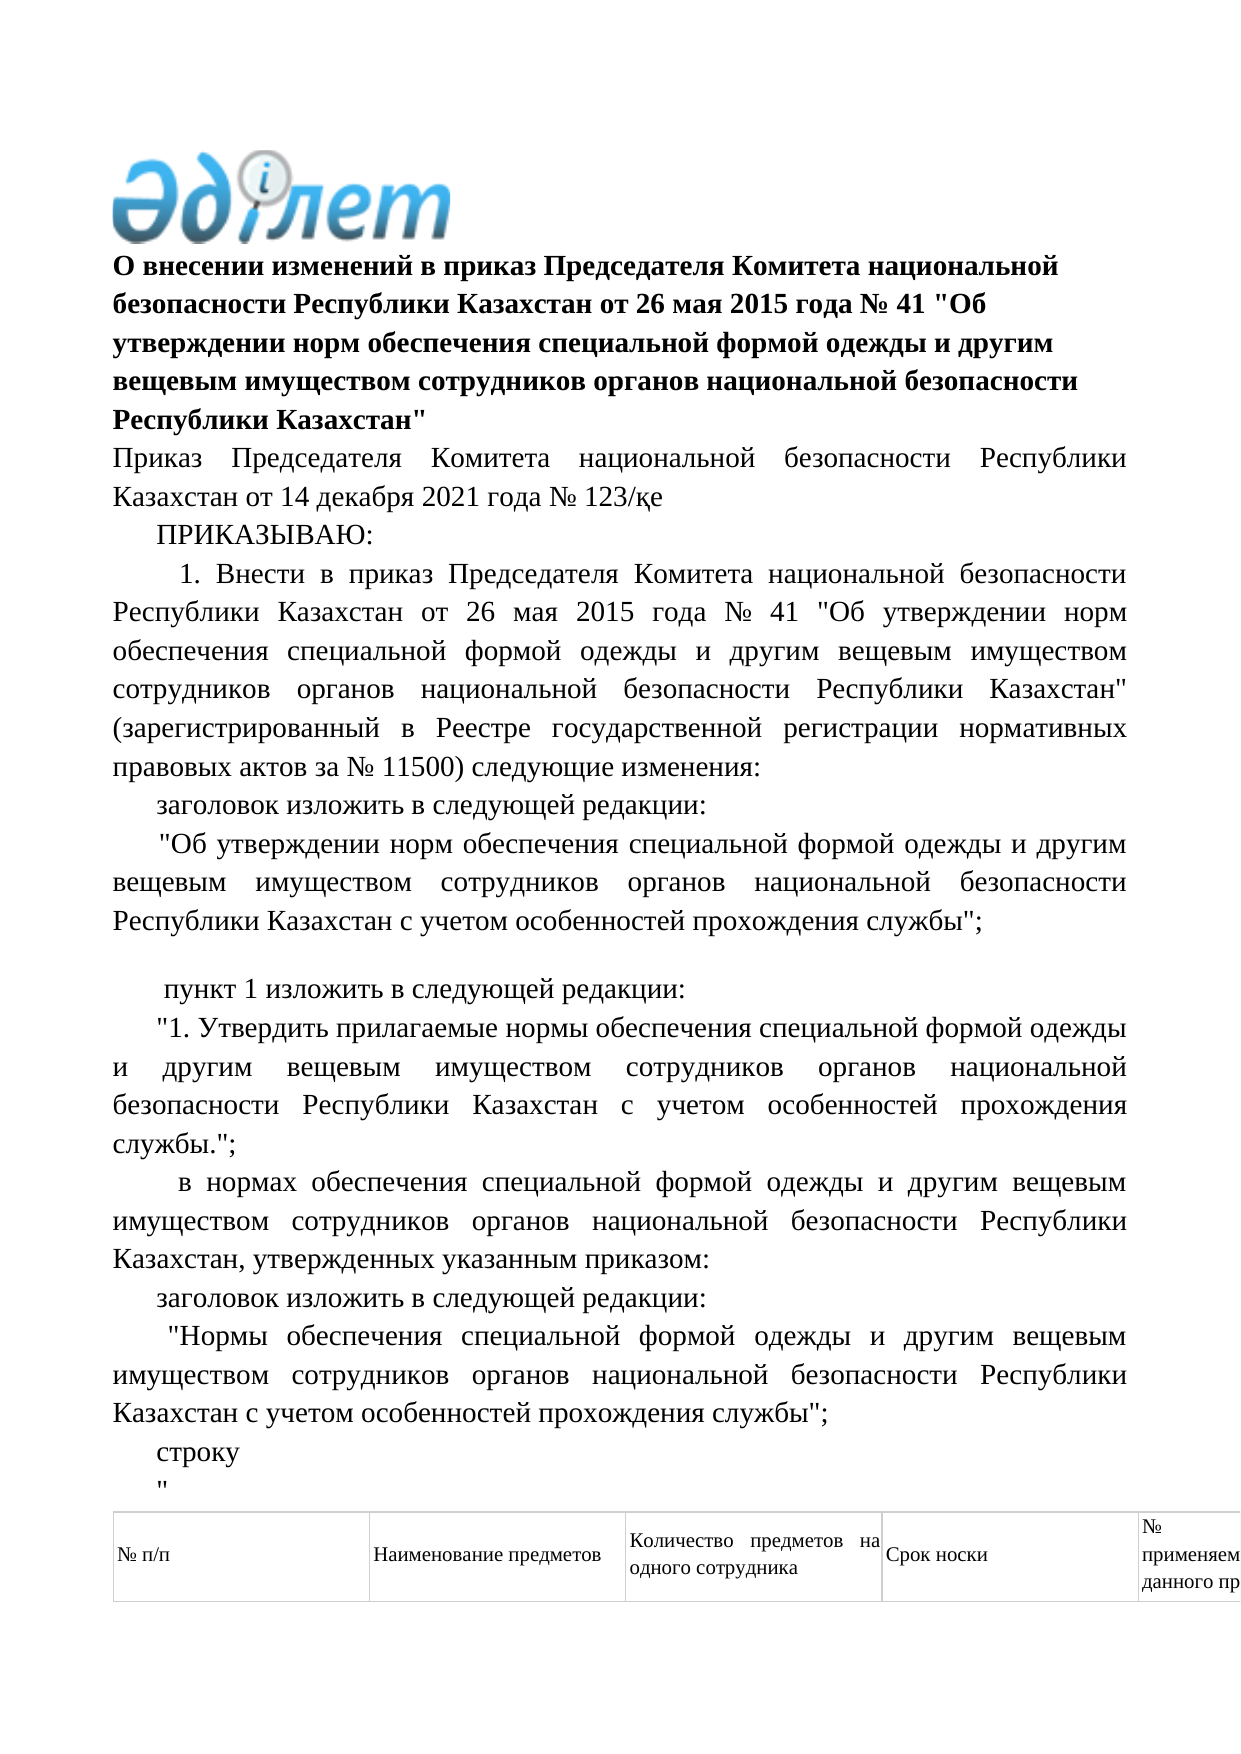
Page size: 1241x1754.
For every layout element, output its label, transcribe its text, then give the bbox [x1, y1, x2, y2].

text " [112, 1473, 1128, 1506]
text "Нормы обеспечения специальной формой одежды и другим вещевым имуществом сотрудников органов национальной безопасности Республики Казахстан с учетом особенностей прохождения службы"; [112, 1318, 1128, 1429]
text 1. Внести в приказ Председателя Комитета национальной безопасности Республики Казахстан от 26 мая 2015 года № 41 "Об утверждении норм обеспечения специальной формой одежды и другим вещевым имуществом сотрудников органов национальной безопасности Республики Казахстан" (зарегистрированный в Реестре государственной регистрации нормативных правовых актов за № 11500) следующие изменения: [112, 556, 1128, 782]
text строку [112, 1434, 1128, 1468]
text О внесении изменений в приказ Председателя Комитета национальной безопасности Республики Казахстан от 26 мая 2015 года № 41 "Об утверждении норм обеспечения специальной формой одежды и другим вещевым имуществом сотрудников органов национальной безопасности Республики Казахстан" [112, 248, 1128, 435]
table_header Наименование предметов [370, 1513, 625, 1601]
text ПРИКАЗЫВАЮ: [112, 517, 1128, 551]
text "Об утверждении норм обеспечения специальной формой одежды и другим вещевым имуществом сотрудников органов национальной безопасности Республики Казахстан с учетом особенностей прохождения службы"; [112, 826, 1128, 936]
table_header Срок носки [883, 1513, 1138, 1601]
picture [112, 150, 451, 244]
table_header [626, 1513, 881, 1601]
text пункт 1 изложить в следующей редакции: [112, 972, 1128, 1005]
text "1. Утвердить прилагаемые нормы обеспечения специальной формой одежды и другим вещевым имуществом сотрудников органов национальной безопасности Республики Казахстан с учетом особенностей прохождения службы."; [112, 1010, 1128, 1159]
text заголовок изложить в следующей редакции: [112, 1280, 1128, 1313]
text в нормах обеспечения специальной формой одежды и другим вещевым имуществом сотрудников органов национальной безопасности Республики Казахстан, утвержденных указанным приказом: [112, 1164, 1128, 1275]
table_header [1139, 1513, 1240, 1601]
text Приказ Председателя Комитета национальной безопасности Республики Казахстан от 14 декабря 2021 года № 123/қе [112, 440, 1128, 512]
text заголовок изложить в следующей редакции: [112, 787, 1128, 821]
table_header № п/п [114, 1513, 369, 1601]
